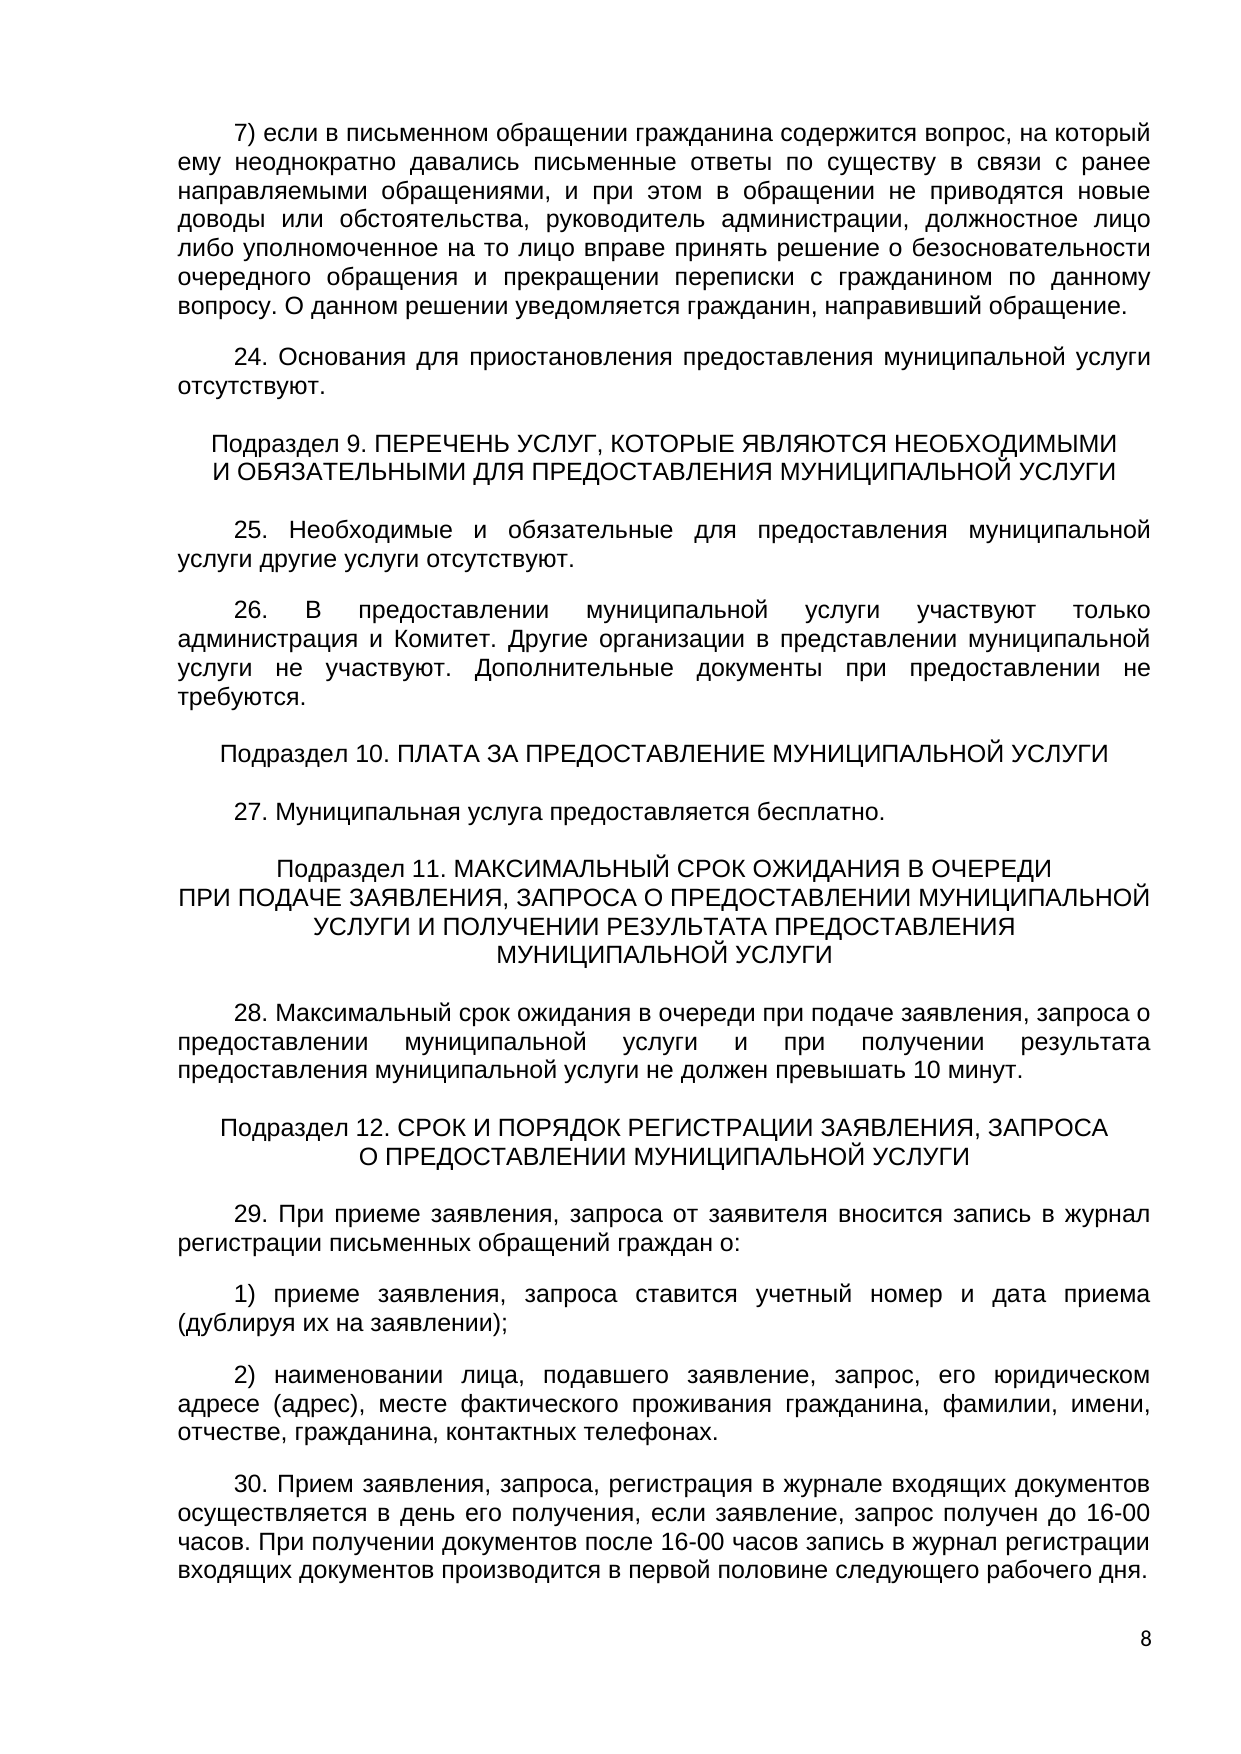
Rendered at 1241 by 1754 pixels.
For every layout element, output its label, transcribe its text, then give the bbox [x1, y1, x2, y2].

text 2) наименовании лица, подавшего заявление, запрос, его юридическом адресе (адрес), месте фактического проживания гражданина, фамилии, имени, отчестве, гражданина, контактных телефонах. [177, 1360, 1152, 1446]
text 29. При приеме заявления, запроса от заявителя вносится запись в журнал регистрации письменных обращений граждан о: [177, 1199, 1152, 1256]
text 26. В предоставлении муниципальной услуги участвуют только администрация и Комитет. Другие организации в представлении муниципальной услуги не участвуют. Дополнительные документы при предоставлении не требуются. [177, 595, 1152, 710]
text Подраздел 10. ПЛАТА ЗА ПРЕДОСТАВЛЕНИЕ МУНИЦИПАЛЬНОЙ УСЛУГИ [177, 739, 1152, 768]
text Подраздел 11. МАКСИМАЛЬНЫЙ СРОК ОЖИДАНИЯ В ОЧЕРЕДИ [177, 854, 1152, 883]
text ПРИ ПОДАЧЕ ЗАЯВЛЕНИЯ, ЗАПРОСА О ПРЕДОСТАВЛЕНИИ МУНИЦИПАЛЬНОЙ [177, 883, 1152, 911]
text 30. Прием заявления, запроса, регистрация в журнале входящих документов осуществляется в день его получения, если заявление, запрос получен до 16-00 часов. При получении документов после 16-00 часов запись в журнал регистрации входящих документов производится в первой половине следующего рабочего дня. [177, 1469, 1152, 1584]
text 28. Максимальный срок ожидания в очереди при подаче заявления, запроса о предоставлении муниципальной услуги и при получении результата предоставления муниципальной услуги не должен превышать 10 минут. [177, 998, 1152, 1084]
text 1) приеме заявления, запроса ставится учетный номер и дата приема (дублируя их на заявлении); [177, 1279, 1152, 1337]
text МУНИЦИПАЛЬНОЙ УСЛУГИ [177, 940, 1152, 969]
text УСЛУГИ И ПОЛУЧЕНИИ РЕЗУЛЬТАТА ПРЕДОСТАВЛЕНИЯ [177, 911, 1152, 940]
text 7) если в письменном обращении гражданина содержится вопрос, на который ему неоднократно давались письменные ответы по существу в связи с ранее направляемыми обращениями, и при этом в обращении не приводятся новые доводы или обстоятельства, руководитель администрации, должностное лицо либо уполномоченное на то лицо вправе принять решение о безосновательности очередного обращения и прекращении переписки с гражданином по данному вопросу. О данном решении уведомляется гражданин, направивший обращение. [177, 118, 1152, 319]
text Подраздел 12. СРОК И ПОРЯДОК РЕГИСТРАЦИИ ЗАЯВЛЕНИЯ, ЗАПРОСА [177, 1113, 1152, 1141]
text 27. Муниципальная услуга предоставляется бесплатно. [177, 796, 1152, 825]
text О ПРЕДОСТАВЛЕНИИ МУНИЦИПАЛЬНОЙ УСЛУГИ [177, 1141, 1152, 1170]
text 25. Необходимые и обязательные для предоставления муниципальной услуги другие услуги отсутствуют. [177, 515, 1152, 572]
text И ОБЯЗАТЕЛЬНЫМИ ДЛЯ ПРЕДОСТАВЛЕНИЯ МУНИЦИПАЛЬНОЙ УСЛУГИ [177, 457, 1152, 486]
text 24. Основания для приостановления предоставления муниципальной услуги отсутствуют. [177, 342, 1152, 400]
text Подраздел 9. ПЕРЕЧЕНЬ УСЛУГ, КОТОРЫЕ ЯВЛЯЮТСЯ НЕОБХОДИМЫМИ [177, 428, 1152, 457]
